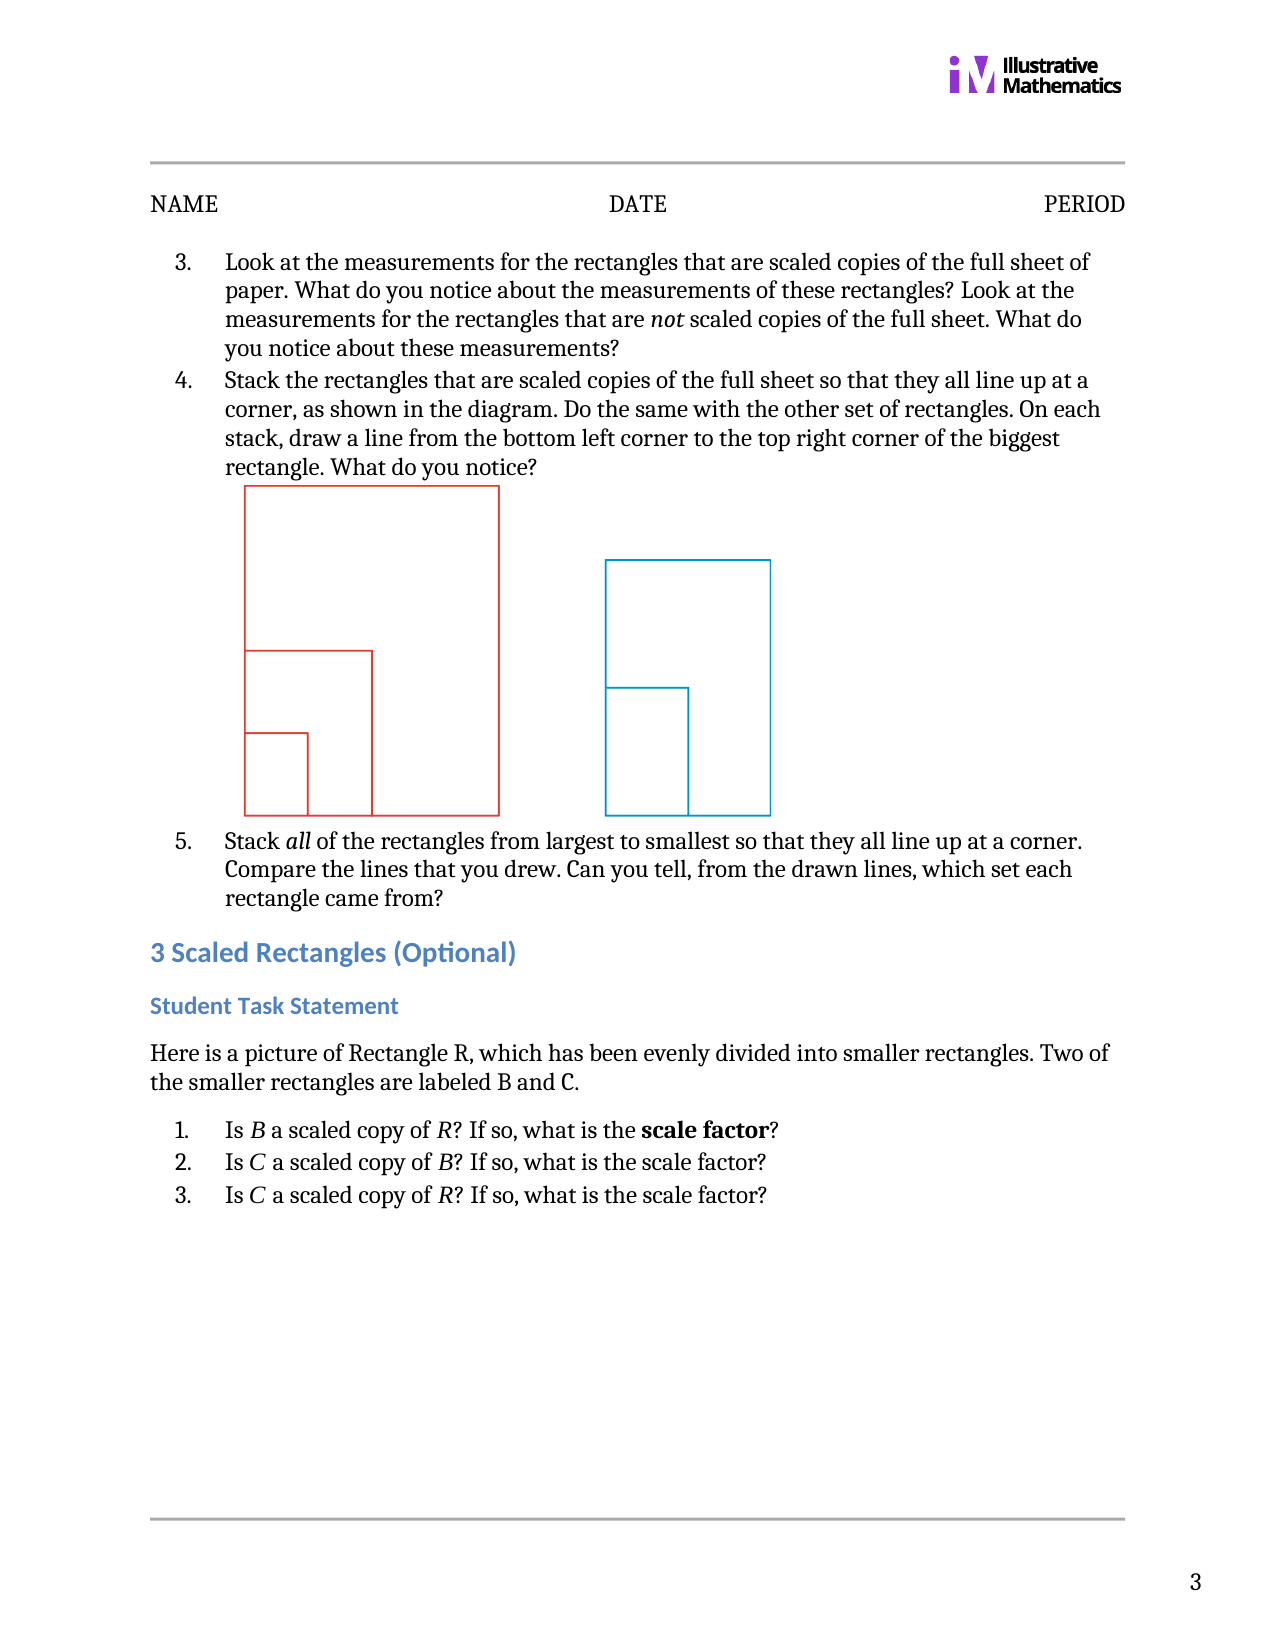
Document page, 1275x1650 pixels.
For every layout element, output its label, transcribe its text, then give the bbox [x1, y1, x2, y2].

subtitle 3 Scaled Rectangles (Optional) [150, 934, 1125, 969]
text Here is a picture of Rectangle R, which has been evenly divided into smaller rectangles. Two of the smaller rectangles are labeled B and C. [150, 1039, 1125, 1097]
list Stack all of the rectangles from largest to smallest so that they all line up at a corner. Compare the lines that you drew. Can you tell, from the drawn lines, which set each rectangle came from? [175, 827, 1125, 913]
subtitle Student Task Statement [150, 990, 1125, 1021]
list Stack the rectangles that are scaled copies of the full sheet so that they all line up at a corner, as shown in the diagram. Do the same with the other set of rectangles. On each stack, draw a line from the bottom left corner to the top right corner of the biggest rectangle. What do you notice? [175, 366, 1125, 481]
list Look at the measurements for the rectangles that are scaled copies of the full sheet of paper. What do you notice about the measurements of these rectangles? Look at the measurements for the rectangles that are not scaled copies of the full sheet. What do you notice about these measurements? [175, 247, 1125, 362]
picture [607, 689, 687, 814]
list Is a scaled copy of ? If so, what is the scale factor? [175, 1148, 1125, 1177]
list Is a scaled copy of ? If so, what is the scale factor? [175, 1116, 1125, 1144]
picture [243, 485, 772, 817]
picture [949, 55, 1121, 93]
picture [607, 562, 769, 814]
list Is a scaled copy of ? If so, what is the scale factor? [175, 1181, 1125, 1209]
